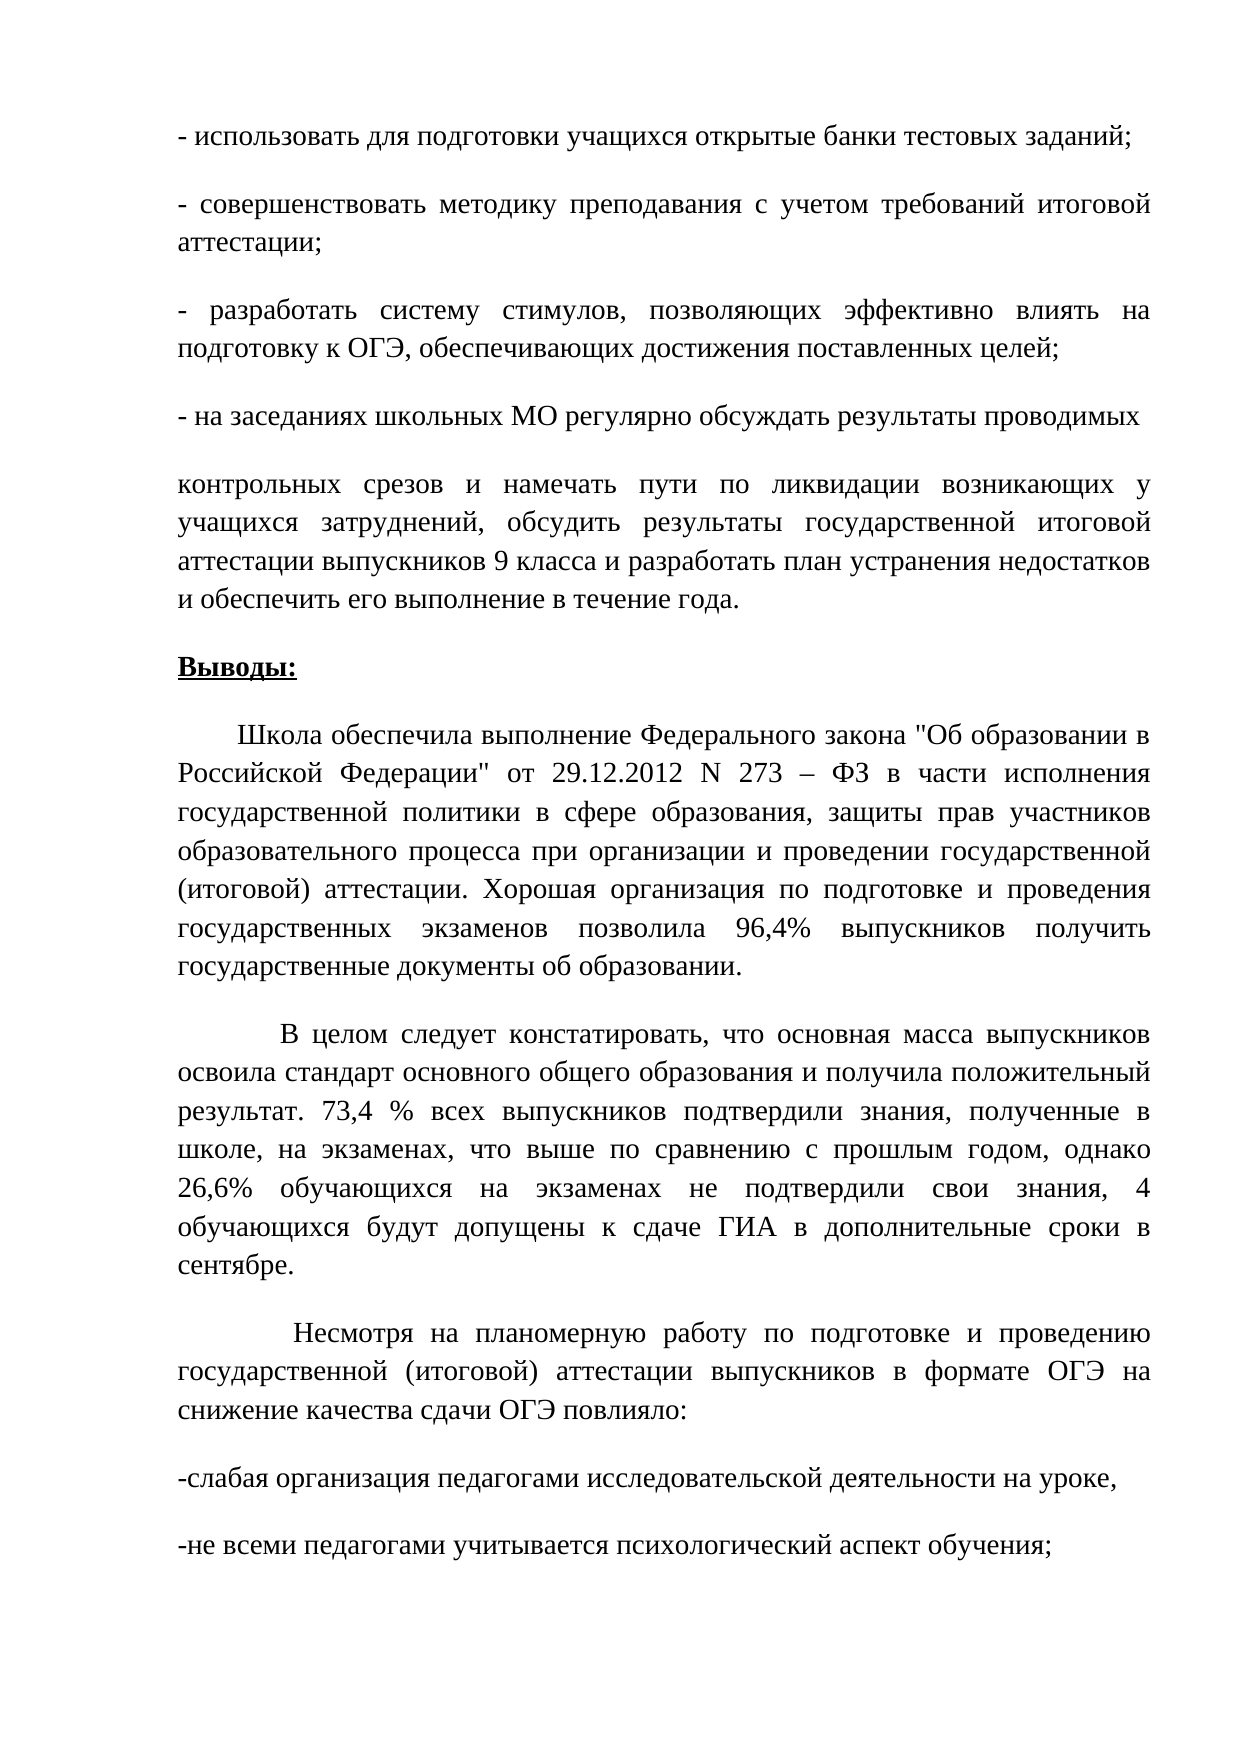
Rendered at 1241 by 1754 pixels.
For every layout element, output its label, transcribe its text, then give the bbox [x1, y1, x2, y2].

text - использовать для подготовки учащихся открытые банки тестовых заданий; [177, 118, 1152, 152]
text -не всеми педагогами учитывается психологический аспект обучения; [177, 1527, 1152, 1561]
text - совершенствовать методику преподавания с учетом требований итоговой аттестации; [177, 186, 1152, 258]
text Школа обеспечила выполнение Федерального закона "Об образовании в Российской Федерации" от 29.12.2012 N 273 – ФЗ в части исполнения государственной политики в сфере образования, защиты прав участников образовательного процесса при организации и проведении государственной (итоговой) аттестации. Хорошая организация по подготовке и проведения государственных экзаменов позволила 96,4% выпускников получить государственные документы об образовании. [177, 717, 1152, 982]
text - на заседаниях школьных МО регулярно обсуждать результаты проводимых [177, 398, 1152, 432]
text Выводы: [177, 649, 1152, 683]
text Несмотря на планомерную работу по подготовке и проведению государственной (итоговой) аттестации выпускников в формате ОГЭ на снижение качества сдачи ОГЭ повлияло: [177, 1315, 1152, 1426]
text контрольных срезов и намечать пути по ликвидации возникающих у учащихся затруднений, обсудить результаты государственной итоговой аттестации выпускников 9 класса и разработать план устранения недостатков и обеспечить его выполнение в течение года. [177, 466, 1152, 615]
text В целом следует констатировать, что основная масса выпускников освоила стандарт основного общего образования и получила положительный результат. 73,4 % всех выпускников подтвердили знания, полученные в школе, на экзаменах, что выше по сравнению с прошлым годом, однако 26,6% обучающихся на экзаменах не подтвердили свои знания, 4 обучающихся будут допущены к сдаче ГИА в дополнительные сроки в сентябре. [177, 1016, 1152, 1281]
text -слабая организация педагогами исследовательской деятельности на уроке, [177, 1460, 1152, 1493]
text - разработать систему стимулов, позволяющих эффективно влиять на подготовку к ОГЭ, обеспечивающих достижения поставленных целей; [177, 292, 1152, 364]
